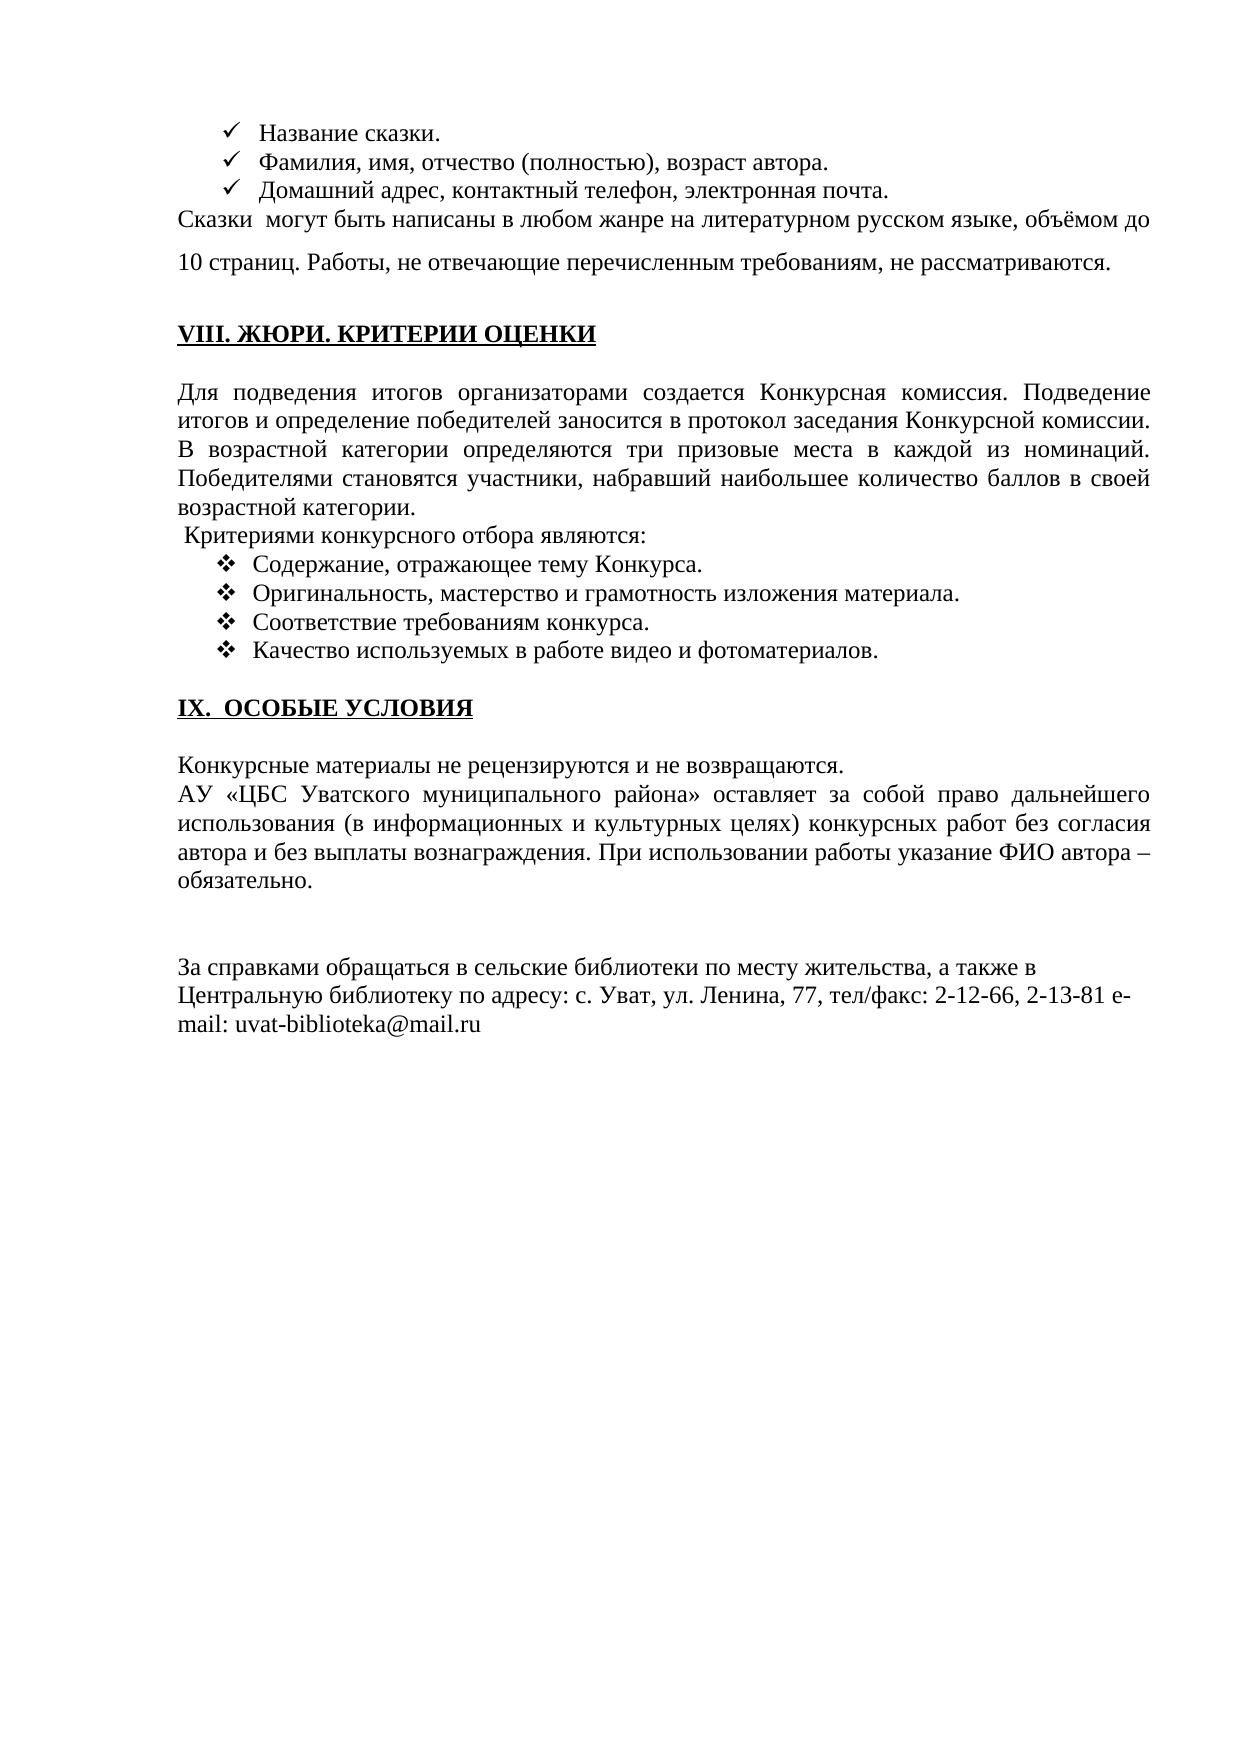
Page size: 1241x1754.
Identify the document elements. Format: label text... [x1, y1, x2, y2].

list Содержание, отражающее тему Конкурса. [215, 549, 1152, 578]
list Качество используемых в работе видео и фотоматериалов. [215, 636, 1152, 664]
list АУ «ЦБС Уватского муниципального района» оставляет за собой право дальнейшего использования (в информационных и культурных целях) конкурсных работ без согласия автора и без выплаты вознаграждения. При использовании работы указание ФИО автора – обязательно. [177, 779, 1152, 894]
list Название сказки. [221, 118, 1152, 147]
text VIII. ЖЮРИ. КРИТЕРИИ ОЦЕНКИ [177, 319, 1152, 348]
list Домашний адрес, контактный телефон, электронная почта. [221, 176, 1152, 204]
text IX. ОСОБЫЕ УСЛОВИЯ [177, 693, 1152, 722]
text За справками обращаться в сельские библиотеки по месту жительства, а также в Центральную библиотеку по адресу: с. Уват, ул. Ленина, 77, тел/факс: 2-12-66, 2-13-81 e-mail: uvat-biblioteka@mail.ru [177, 952, 1152, 1038]
text Для подведения итогов организаторами создается Конкурсная комиссия. Подведение итогов и определение победителей заносится в протокол заседания Конкурсной комиссии. В возрастной категории определяются три призовые места в каждой из номинаций. Победителями становятся участники, набравший наибольшее количество баллов в своей возрастной категории. [177, 377, 1152, 521]
list Соответствие требованиям конкурса. [215, 607, 1152, 636]
list Критериями конкурсного отбора являются: [177, 521, 1152, 549]
text Сказки могут быть написаны в любом жанре на литературном русском языке, объёмом до 10 страниц. Работы, не отвечающие перечисленным требованиям, не рассматриваются. [177, 204, 1152, 276]
list Конкурсные материалы не рецензируются и не возвращаются. [177, 751, 1152, 779]
list Оригинальность, мастерство и грамотность изложения материала. [215, 578, 1152, 607]
list Фамилия, имя, отчество (полностью), возраст автора. [221, 147, 1152, 176]
